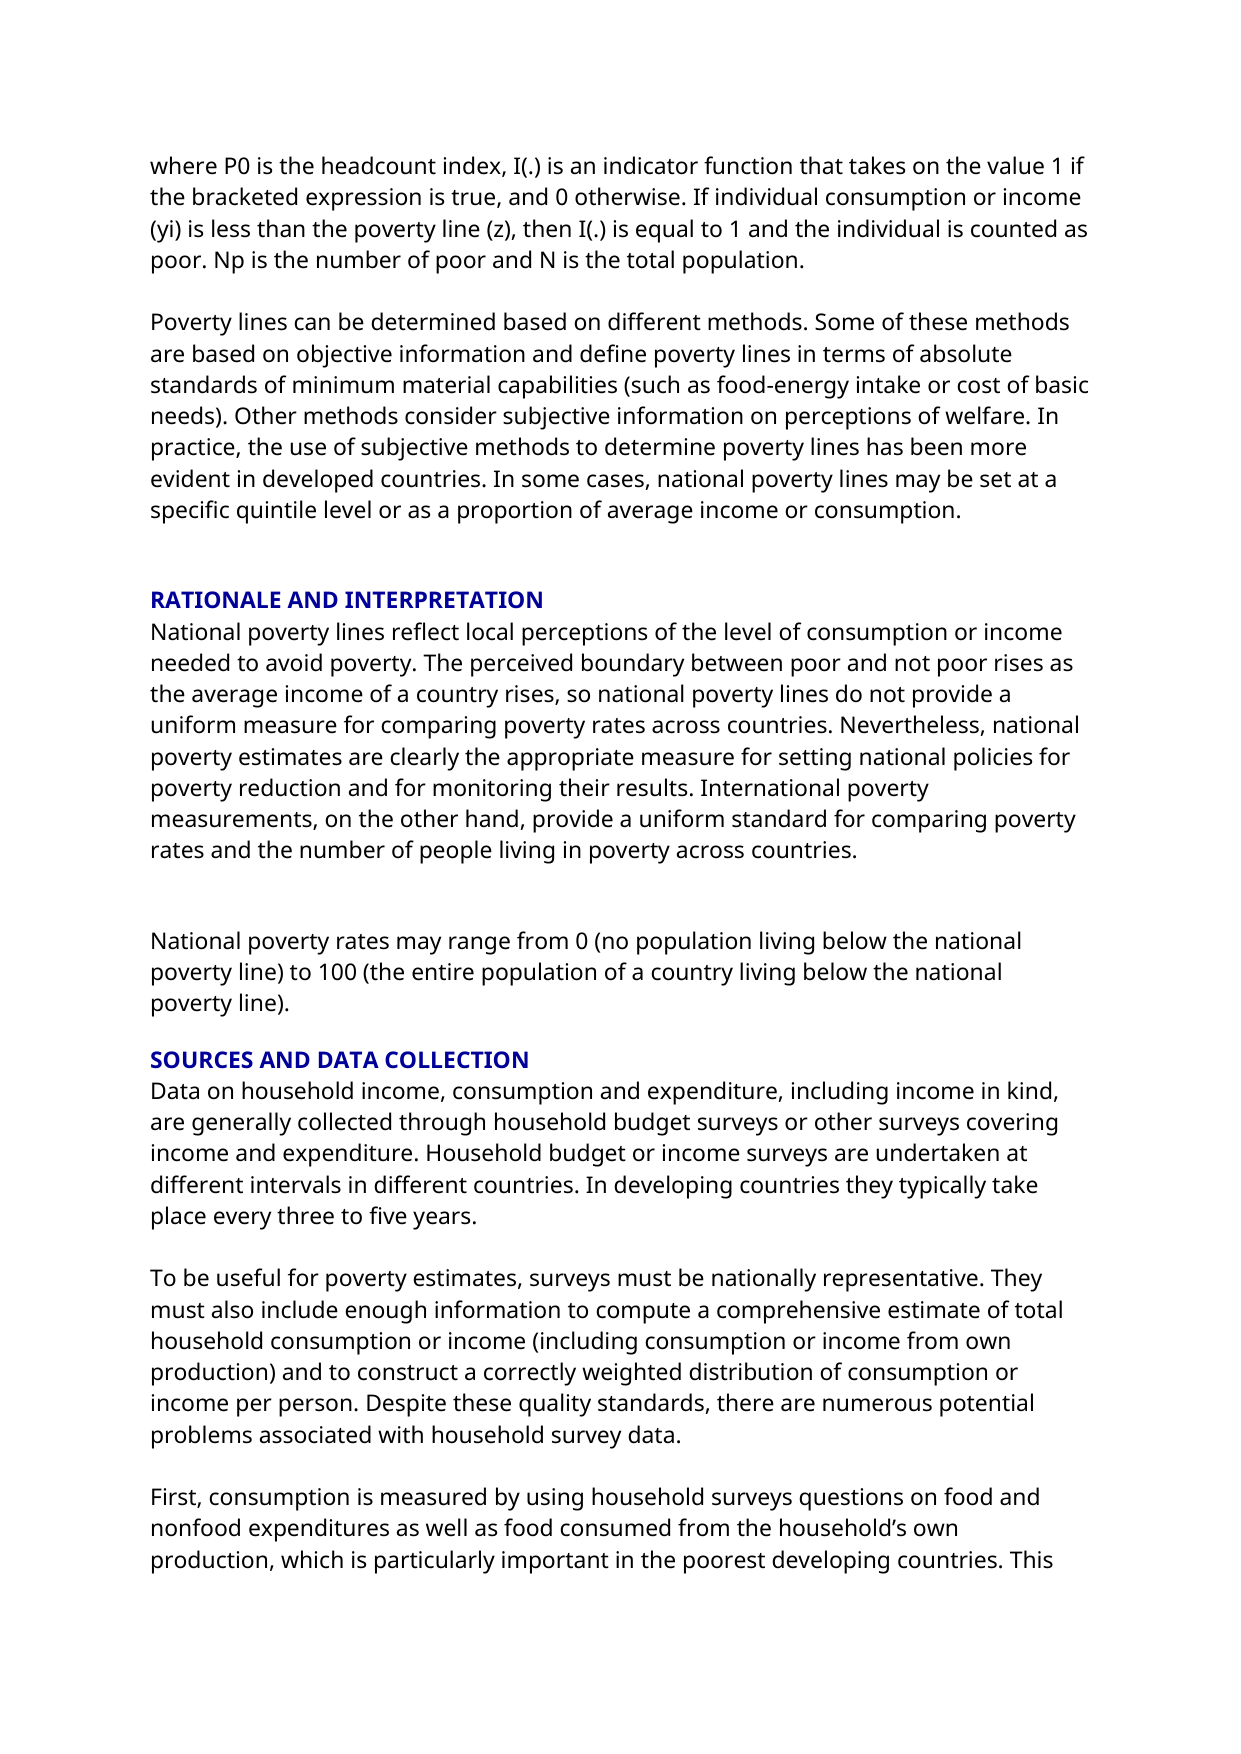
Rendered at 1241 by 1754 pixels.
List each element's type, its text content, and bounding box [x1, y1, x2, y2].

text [150, 1075, 1090, 1575]
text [150, 150, 1090, 584]
text National poverty lines reflect local perceptions of the level of consumption or income needed to avoid poverty. The perceived boundary between poor and not poor rises as the average income of a country rises, so national poverty lines do not provide a uniform measure for comparing poverty rates across countries. Nevertheless, national poverty estimates are clearly the appropriate measure for setting national policies for poverty reduction and for monitoring their results. International poverty measurements, on the other hand, provide a uniform standard for comparing poverty rates and the number of people living in poverty across countries. [150, 616, 1090, 866]
text SOURCES AND DATA COLLECTION [150, 1043, 1090, 1075]
text RATIONALE AND INTERPRETATION [150, 584, 1090, 616]
text National poverty rates may range from 0 (no population living below the national poverty line) to 100 (the entire population of a country living below the national poverty line). [150, 925, 1090, 1018]
